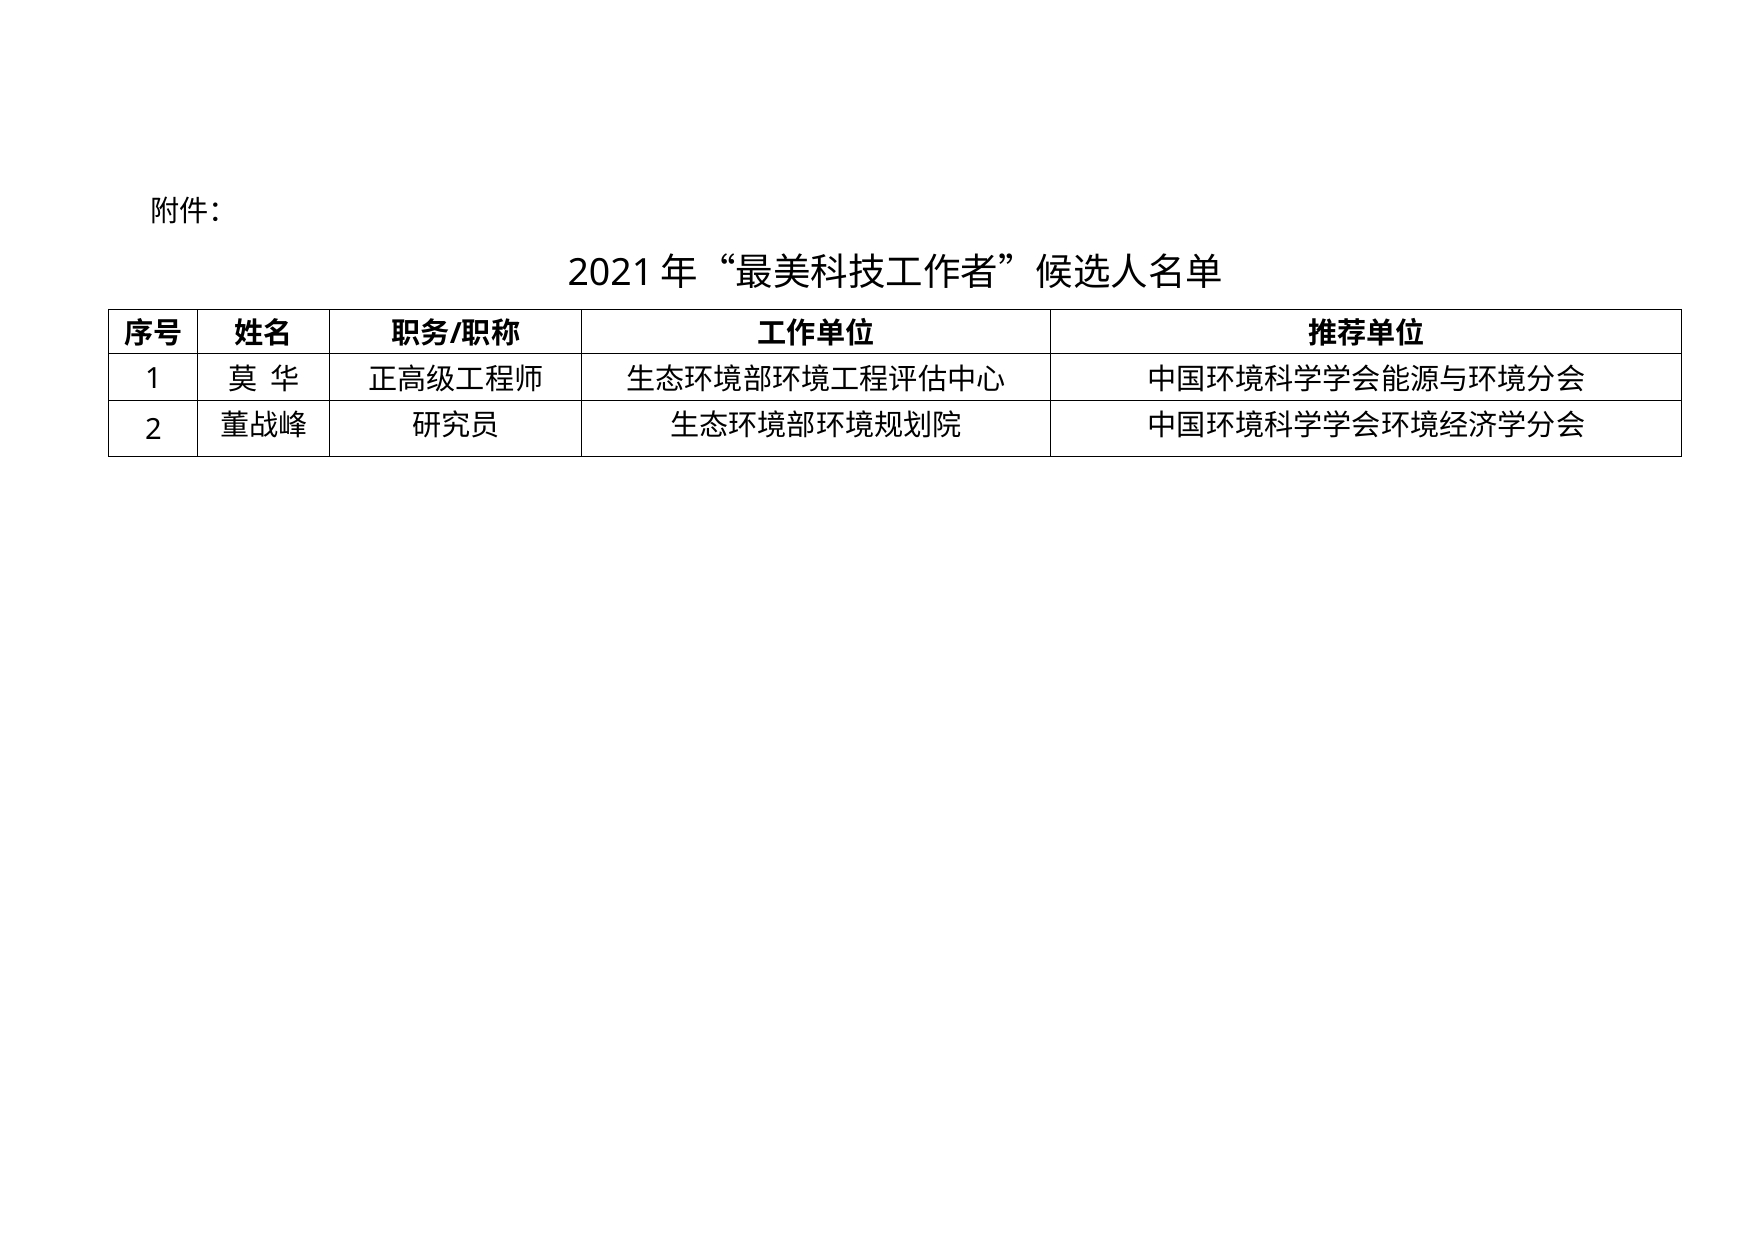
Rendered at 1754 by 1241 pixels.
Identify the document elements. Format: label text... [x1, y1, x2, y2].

table_cell 莫 华 [198, 354, 329, 400]
table_cell 董战峰 [198, 401, 329, 456]
table_cell 1 [109, 354, 197, 400]
text 2021年“最美科技工作者”候选人名单 [150, 242, 1640, 296]
table_cell 2 [109, 401, 197, 456]
table_header 工作单位 [582, 310, 1050, 352]
table_header 推荐单位 [1051, 310, 1681, 352]
table_cell 生态环境部环境规划院 [582, 401, 1050, 456]
text 附件： [150, 187, 1640, 229]
table_cell 研究员 [330, 401, 581, 456]
table_header 序号 [109, 310, 197, 352]
table_cell 中国环境科学学会能源与环境分会 [1051, 354, 1681, 400]
table_cell 生态环境部环境工程评估中心 [582, 354, 1050, 400]
table_cell 中国环境科学学会环境经济学分会 [1051, 401, 1681, 456]
table_header 姓名 [198, 310, 329, 352]
table_header 职务/职称 [330, 310, 581, 352]
table_cell 正高级工程师 [330, 354, 581, 400]
